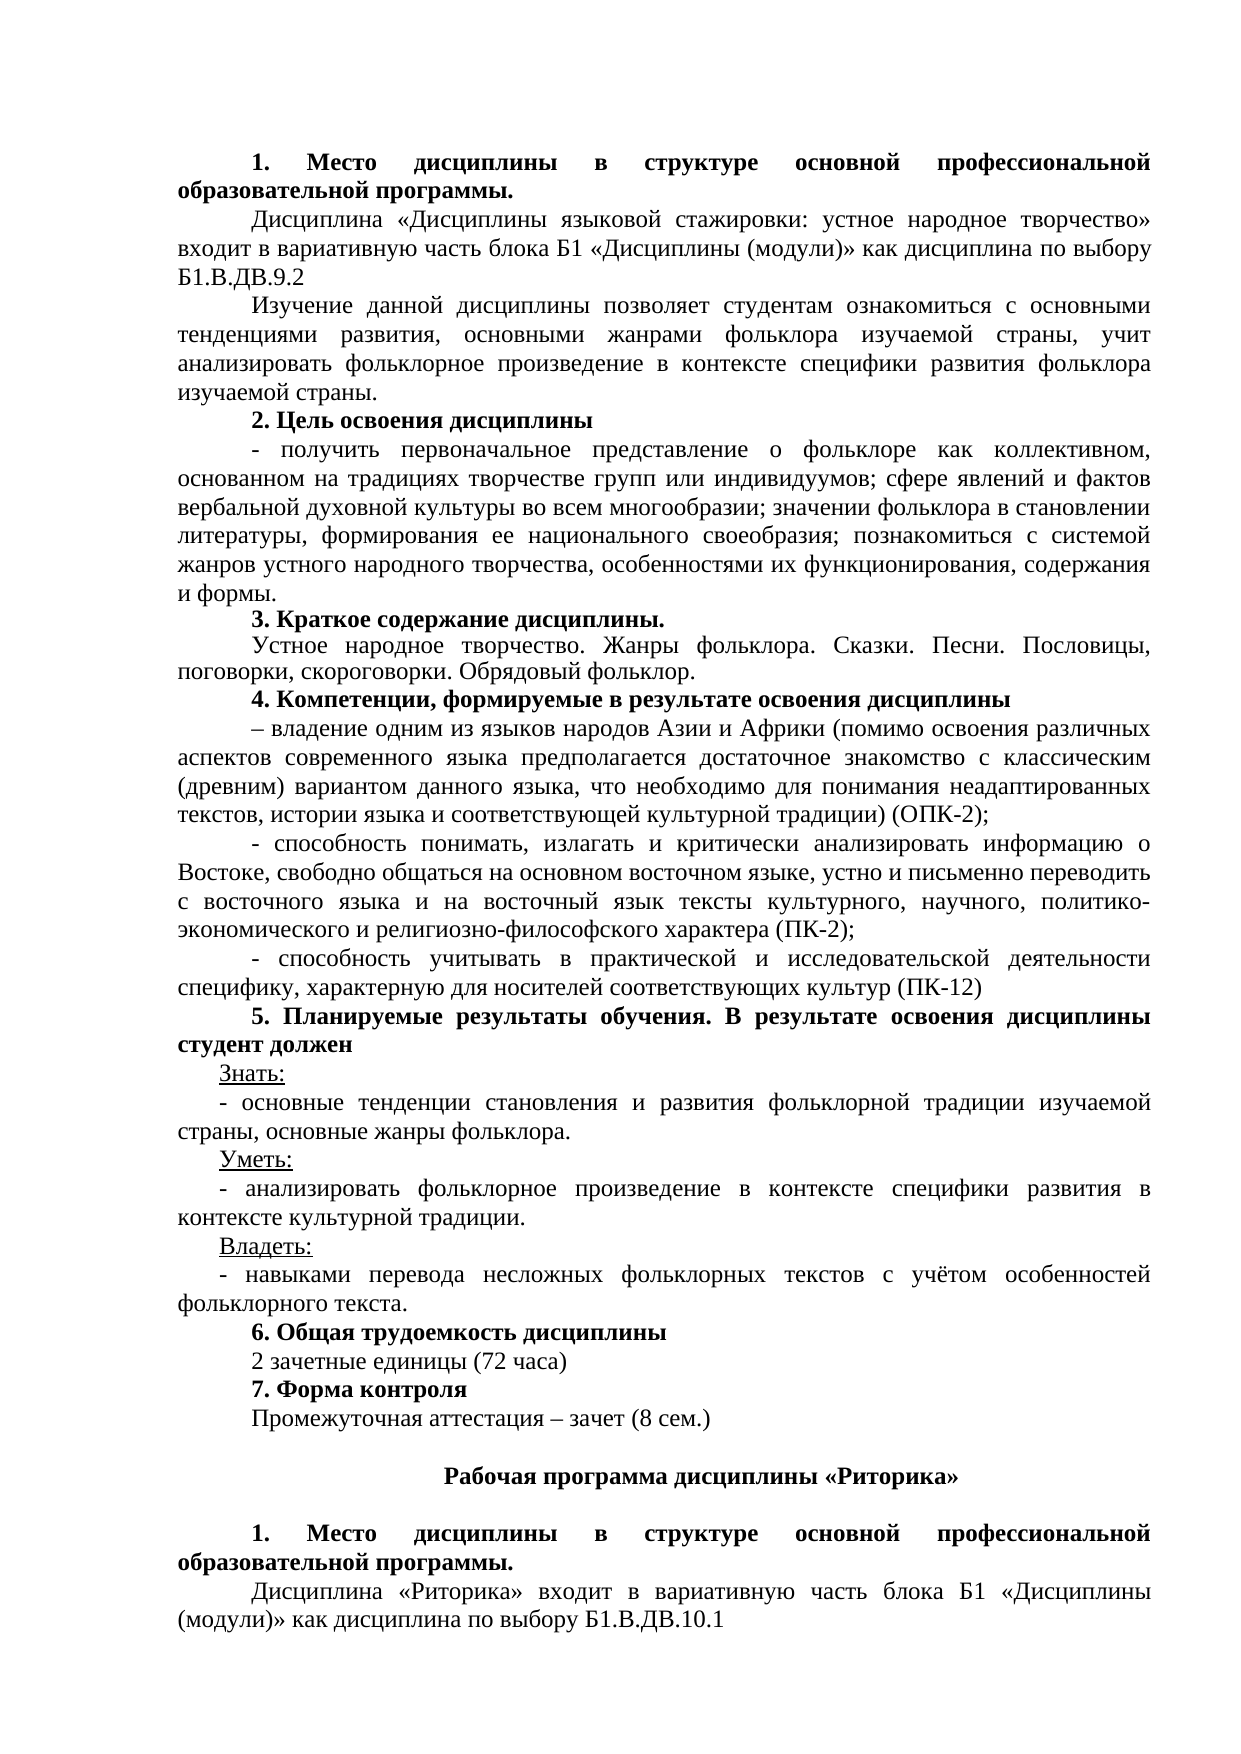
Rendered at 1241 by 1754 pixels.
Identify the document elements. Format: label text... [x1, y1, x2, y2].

text - навыками перевода несложных фольклорных текстов с учётом особенностей фольклорного текста. [177, 1259, 1152, 1317]
text - способность понимать, излагать и критически анализировать информацию о Востоке, свободно общаться на основном восточном языке, устно и письменно переводить с восточного языка и на восточный язык тексты культурного, научного, политико-экономического и религиозно-философского характера (ПК-2); [177, 828, 1152, 943]
text 2 зачетные единицы (72 часа) [177, 1346, 1152, 1374]
text 1. Место дисциплины в структуре основной профессиональной образовательной программы. [177, 1518, 1152, 1576]
text Знать: [177, 1058, 1152, 1087]
text Устное народное творчество. Жанры фольклора. Сказки. Песни. Пословицы, поговорки, скороговорки. Обрядовый фольклор. [177, 633, 1152, 684]
text – владение одним из языков народов Азии и Африки (помимо освоения различных аспектов современного языка предполагается достаточное знакомство с классическим (древним) вариантом данного языка, что необходимо для понимания неадаптированных текстов, истории языка и соответствующей культурной традиции) (ОПК-2); [177, 713, 1152, 828]
text Владеть: [177, 1231, 1152, 1259]
text - анализировать фольклорное произведение в контексте специфики развития в контексте культурной традиции. [177, 1173, 1152, 1231]
text Дисциплина «Дисциплины языковой стажировки: устное народное творчество» входит в вариативную часть блока Б1 «Дисциплины (модули)» как дисциплина по выбору Б1.В.ДВ.9.2 [177, 204, 1152, 291]
text 3. Краткое содержание дисциплины. [177, 607, 1152, 633]
text Уметь: [177, 1144, 1152, 1173]
text - получить первоначальное представление о фольклоре как коллективном, основанном на традициях творчестве групп или индивидуумов; сфере явлений и фактов вербальной духовной культуры во всем многообразии; значении фольклора в становлении литературы, формирования ее национального своеобразия; познакомиться с системой жанров устного народного творчества, особенностями их функционирования, содержания и формы. [177, 434, 1152, 607]
text - основные тенденции становления и развития фольклорной традиции изучаемой страны, основные жанры фольклора. [177, 1087, 1152, 1144]
text 5. Планируемые результаты обучения. В результате освоения дисциплины студент должен [177, 1001, 1152, 1058]
text 1. Место дисциплины в структуре основной профессиональной образовательной программы. [177, 147, 1152, 204]
text Изучение данной дисциплины позволяет студентам ознакомиться с основными тенденциями развития, основными жанрами фольклора изучаемой страны, учит анализировать фольклорное произведение в контексте специфики развития фольклора изучаемой страны. [177, 291, 1152, 406]
text 4. Компетенции, формируемые в результате освоения дисциплины [177, 684, 1152, 713]
text - способность учитывать в практической и исследовательской деятельности специфику, характерную для носителей соответствующих культур (ПК-12) [177, 943, 1152, 1001]
text Промежуточная аттестация – зачет (8 сем.) [177, 1403, 1152, 1432]
text 2. Цель освоения дисциплины [177, 406, 1152, 434]
text Дисциплина «Риторика» входит в вариативную часть блока Б1 «Дисциплины (модули)» как дисциплина по выбору Б1.В.ДВ.10.1 [177, 1576, 1152, 1633]
text Рабочая программа дисциплины «Риторика» [177, 1461, 1152, 1489]
text 7. Форма контроля [177, 1374, 1152, 1403]
text 6. Общая трудоемкость дисциплины [177, 1317, 1152, 1346]
